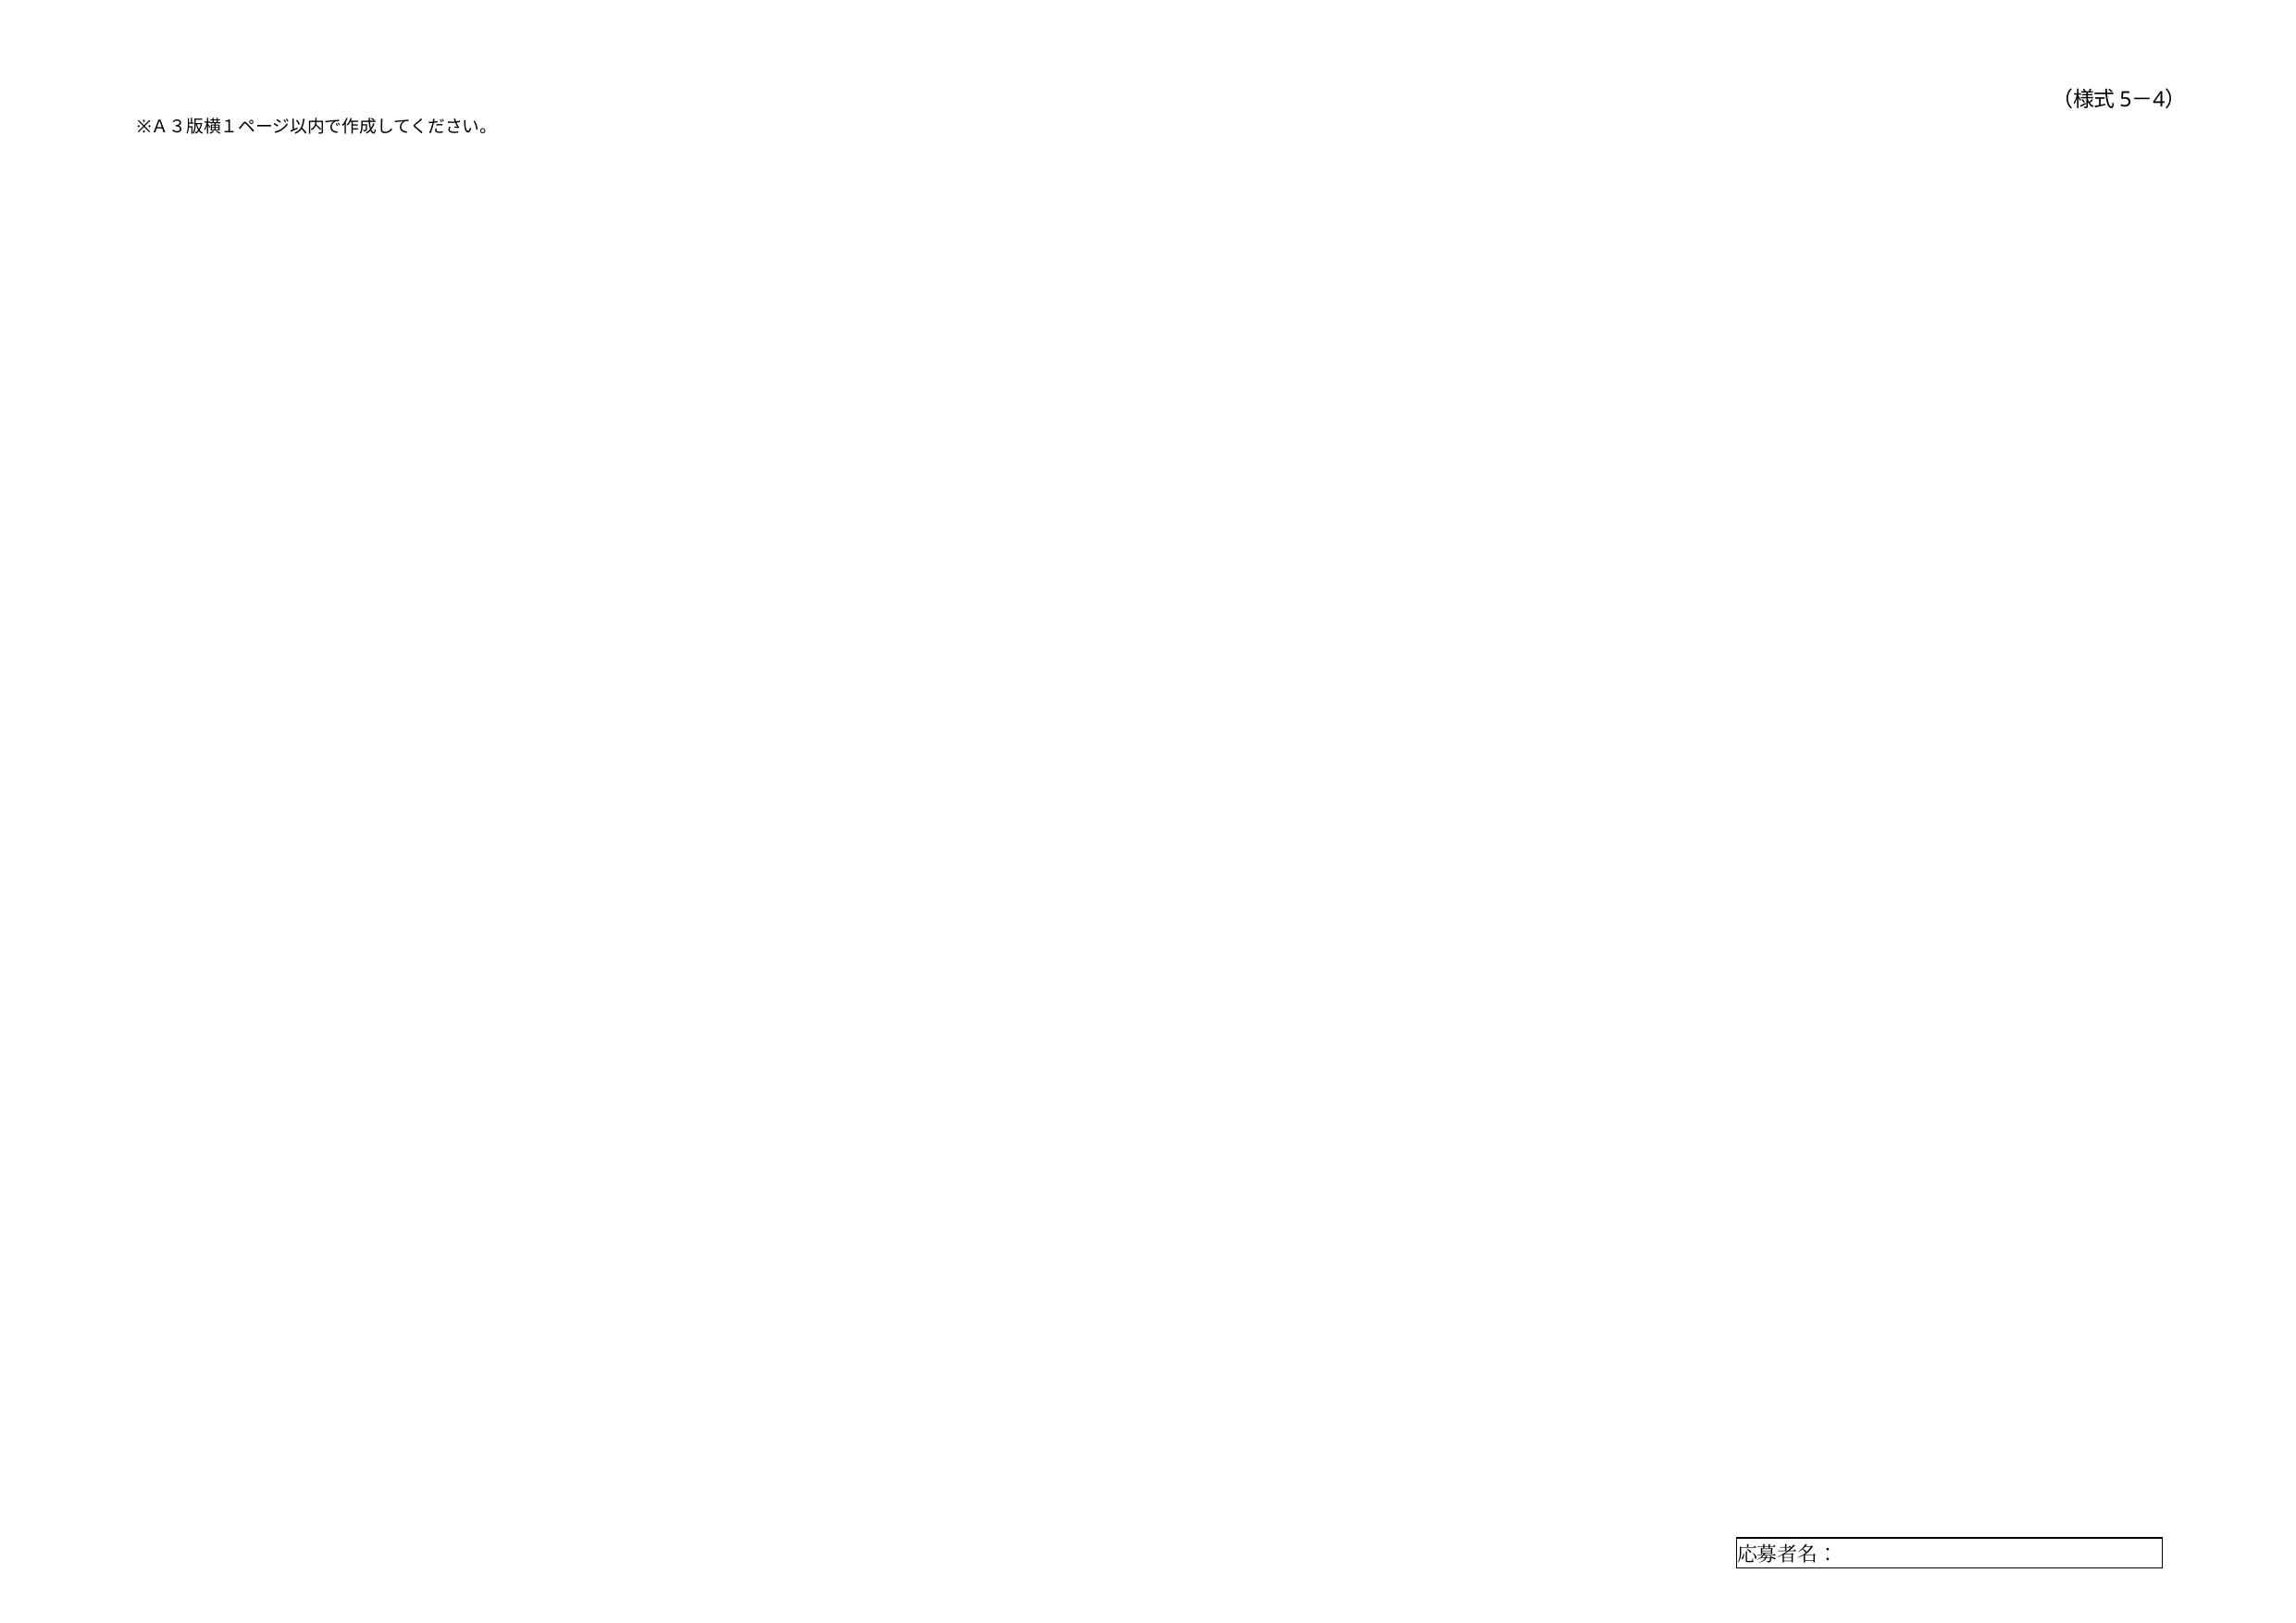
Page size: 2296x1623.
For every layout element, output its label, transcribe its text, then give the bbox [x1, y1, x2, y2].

text ※Ａ３版横１ページ以内で作成してください。 [137, 113, 2186, 138]
